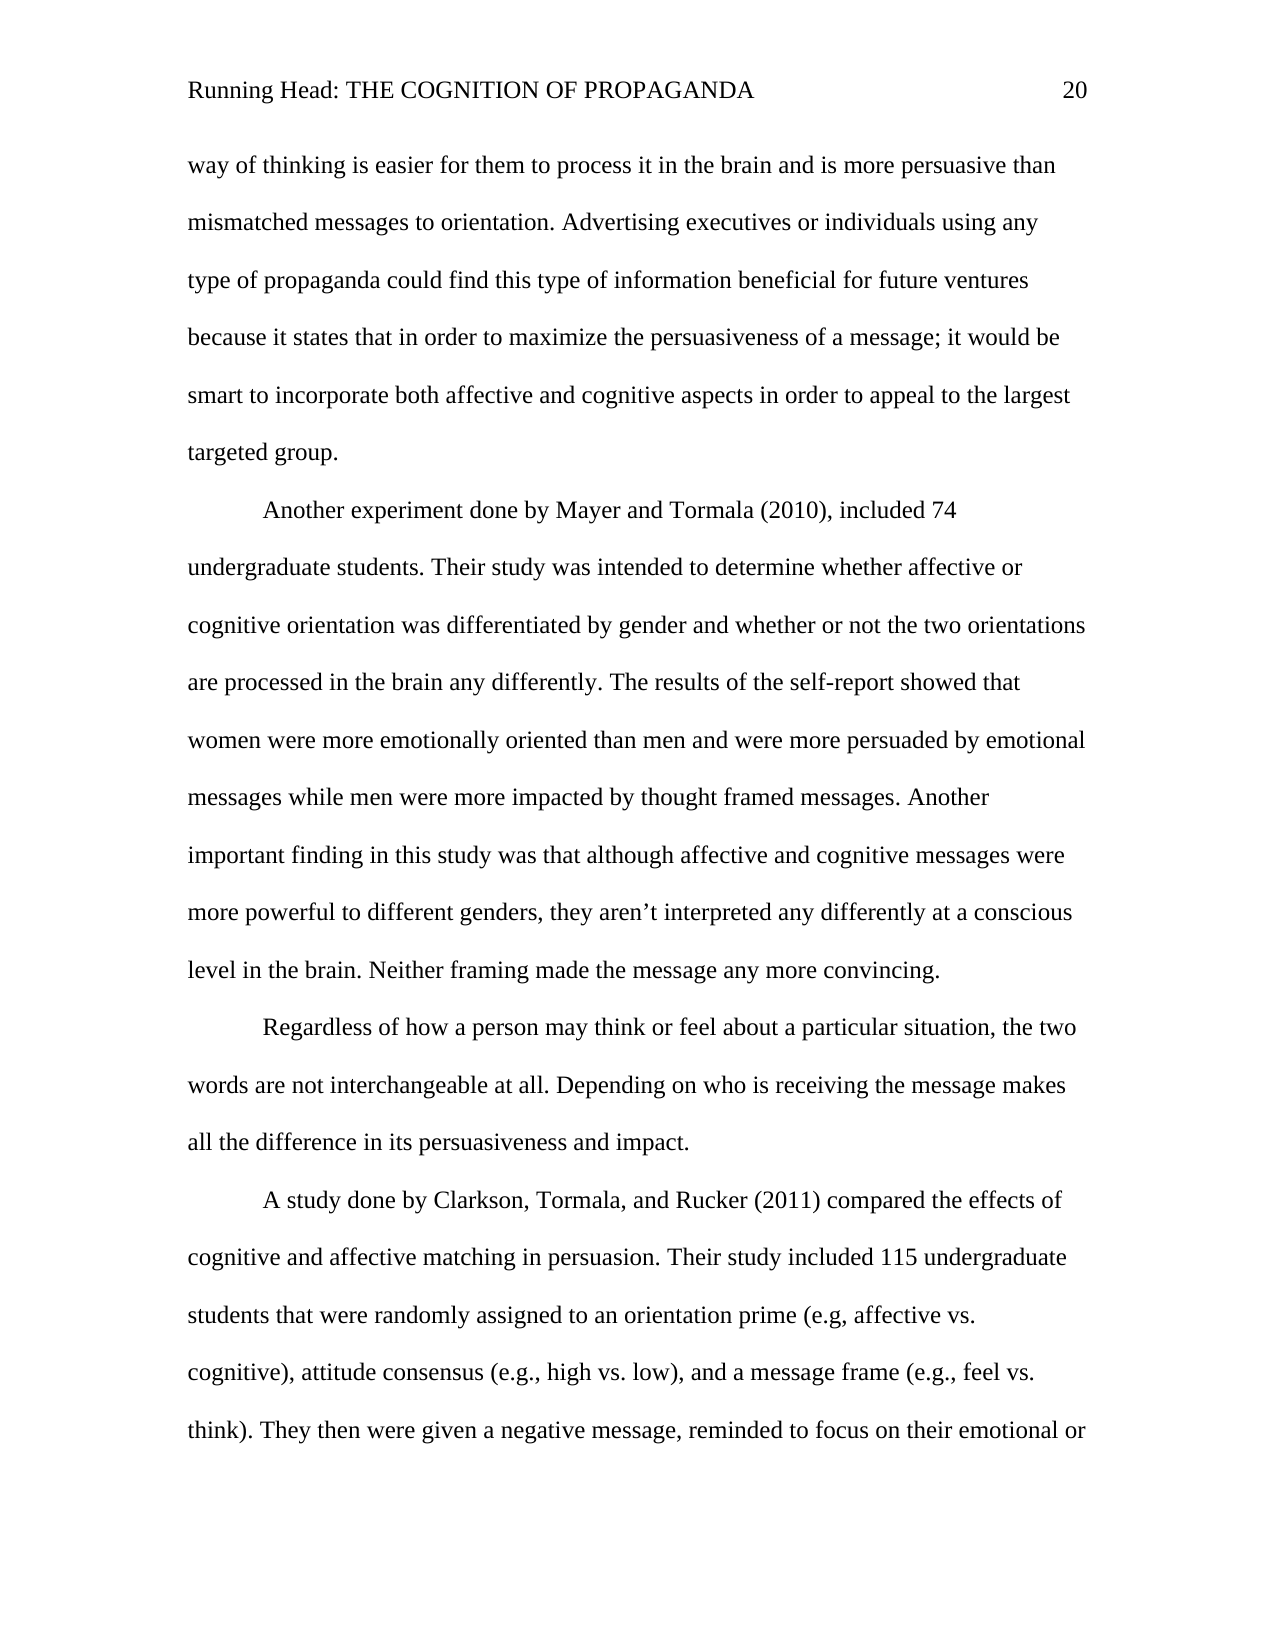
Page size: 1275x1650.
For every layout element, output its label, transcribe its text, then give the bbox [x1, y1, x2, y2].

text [187, 150, 1087, 466]
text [187, 1185, 1087, 1444]
text Another experiment done by Mayer and Tormala (2010), included 74 undergraduate students. Their study was intended to determine whether affective or cognitive orientation was differentiated by gender and whether or not the two orientations are processed in the brain any differently. The results of the self-report showed that women were more emotionally oriented than men and were more persuaded by emotional messages while men were more impacted by thought framed messages. Another important finding in this study was that although affective and cognitive messages were more powerful to different genders, they aren’t interpreted any differently at a conscious level in the brain. Neither framing made the message any more convincing. [187, 495, 1087, 984]
text Regardless of how a person may think or feel about a particular situation, the two words are not interchangeable at all. Depending on who is receiving the message makes all the difference in its persuasiveness and impact. [187, 1012, 1087, 1156]
